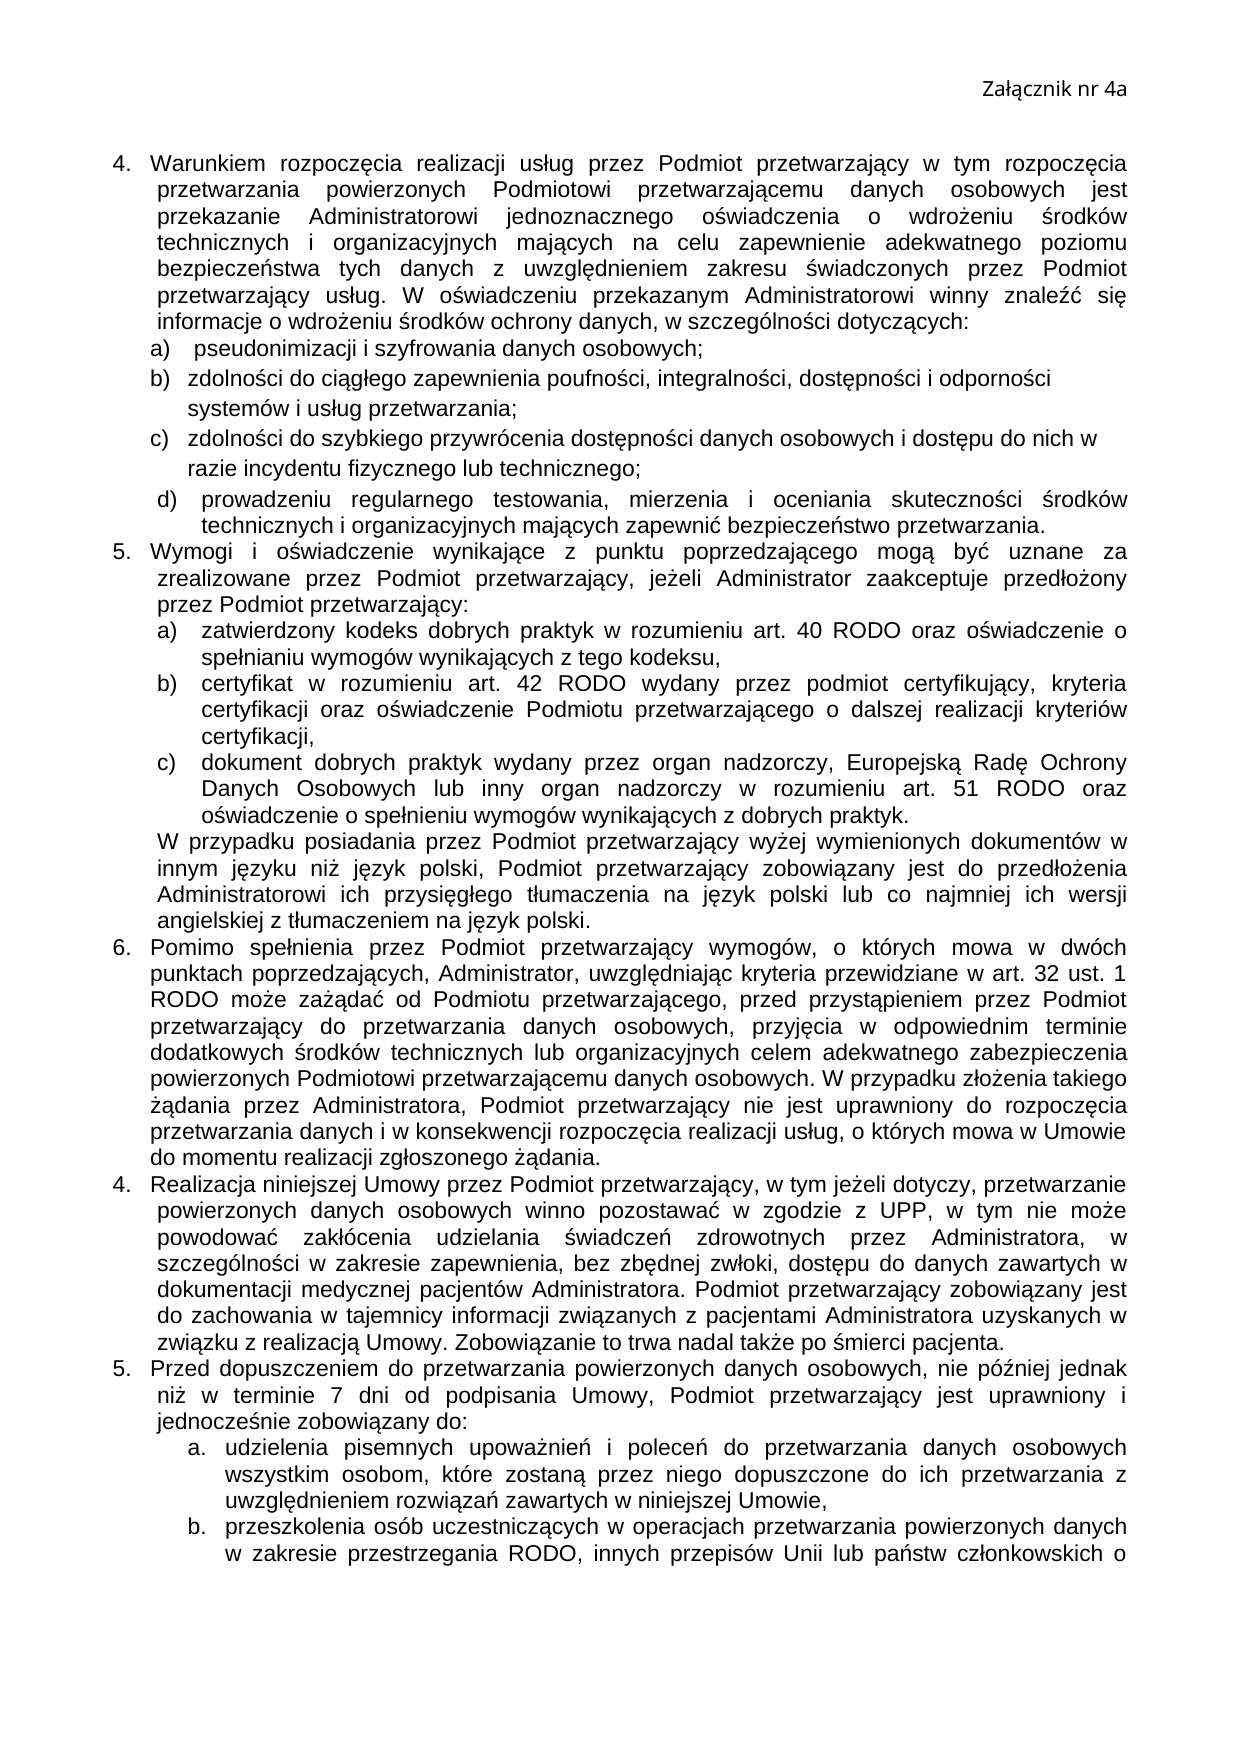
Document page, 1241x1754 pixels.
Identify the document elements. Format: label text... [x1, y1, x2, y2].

list zatwierdzony kodeks dobrych praktyk w rozumieniu art. 40 RODO oraz oświadczenie o spełnianiu wymogów wynikających z tego kodeksu, [157, 617, 1128, 670]
list W przypadku posiadania przez Podmiot przetwarzający wyżej wymienionych dokumentów w innym języku niż język polski, Podmiot przetwarzający zobowiązany jest do przedłożenia Administratorowi ich przysięgłego tłumaczenia na język polski lub co najmniej ich wersji angielskiej z tłumaczeniem na język polski. [157, 828, 1128, 933]
list certyfikat w rozumieniu art. 42 RODO wydany przez podmiot certyfikujący, kryteria certyfikacji oraz oświadczenie Podmiotu przetwarzającego o dalszej realizacji kryteriów certyfikacji, [157, 670, 1128, 749]
list prowadzeniu regularnego testowania, mierzenia i oceniania skuteczności środków technicznych i organizacyjnych mających zapewnić bezpieczeństwo przetwarzania. [157, 486, 1128, 538]
list Warunkiem rozpoczęcia realizacji usług przez Podmiot przetwarzający w tym rozpoczęcia przetwarzania powierzonych Podmiotowi przetwarzającemu danych osobowych jest przekazanie Administratorowi jednoznacznego oświadczenia o wdrożeniu środków technicznych i organizacyjnych mających na celu zapewnienie adekwatnego poziomu bezpieczeństwa tych danych z uwzględnieniem zakresu świadczonych przez Podmiot przetwarzający usług. W oświadczeniu przekazanym Administratorowi winny znaleźć się informacje o wdrożeniu środków ochrony danych, w szczególności dotyczących: [112, 150, 1128, 334]
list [187, 1513, 1128, 1566]
list Realizacja niniejszej Umowy przez Podmiot przetwarzający, w tym jeżeli dotyczy, przetwarzanie powierzonych danych osobowych winno pozostawać w zgodzie z UPP, w tym nie może powodować zakłócenia udzielania świadczeń zdrowotnych przez Administratora, w szczególności w zakresie zapewnienia, bez zbędnej zwłoki, dostępu do danych zawartych w dokumentacji medycznej pacjentów Administratora. Podmiot przetwarzający zobowiązany jest do zachowania w tajemnicy informacji związanych z pacjentami Administratora uzyskanych w związku z realizacją Umowy. Zobowiązanie to trwa nadal także po śmierci pacjenta. [112, 1171, 1128, 1355]
list pseudonimizacji i szyfrowania danych osobowych; [150, 334, 1128, 361]
list udzielenia pisemnych upoważnień i poleceń do przetwarzania danych osobowych wszystkim osobom, które zostaną przez niego dopuszczone do ich przetwarzania z uwzględnieniem rozwiązań zawartych w niniejszej Umowie, [187, 1434, 1128, 1513]
list zdolności do szybkiego przywrócenia dostępności danych osobowych i dostępu do nich w razie incydentu fizycznego lub technicznego; [150, 425, 1128, 482]
list Pomimo spełnienia przez Podmiot przetwarzający wymogów, o których mowa w dwóch punktach poprzedzających, Administrator, uwzględniając kryteria przewidziane w art. 32 ust. 1 RODO może zażądać od Podmiotu przetwarzającego, przed przystąpieniem przez Podmiot przetwarzający do przetwarzania danych osobowych, przyjęcia w odpowiednim terminie dodatkowych środków technicznych lub organizacyjnych celem adekwatnego zabezpieczenia powierzonych Podmiotowi przetwarzającemu danych osobowych. W przypadku złożenia takiego żądania przez Administratora, Podmiot przetwarzający nie jest uprawniony do rozpoczęcia przetwarzania danych i w konsekwencji rozpoczęcia realizacji usług, o których mowa w Umowie do momentu realizacji zgłoszonego żądania. [112, 933, 1128, 1171]
list zdolności do ciągłego zapewnienia poufności, integralności, dostępności i odporności systemów i usług przetwarzania; [150, 365, 1128, 421]
list Przed dopuszczeniem do przetwarzania powierzonych danych osobowych, nie później jednak niż w terminie 7 dni od podpisania Umowy, Podmiot przetwarzający jest uprawniony i jednocześnie zobowiązany do: [112, 1355, 1128, 1434]
list dokument dobrych praktyk wydany przez organ nadzorczy, Europejską Radę Ochrony Danych Osobowych lub inny organ nadzorczy w rozumieniu art. 51 RODO oraz oświadczenie o spełnieniu wymogów wynikających z dobrych praktyk. [157, 749, 1128, 828]
list Wymogi i oświadczenie wynikające z punktu poprzedzającego mogą być uznane za zrealizowane przez Podmiot przetwarzający, jeżeli Administrator zaakceptuje przedłożony przez Podmiot przetwarzający: [112, 538, 1128, 617]
